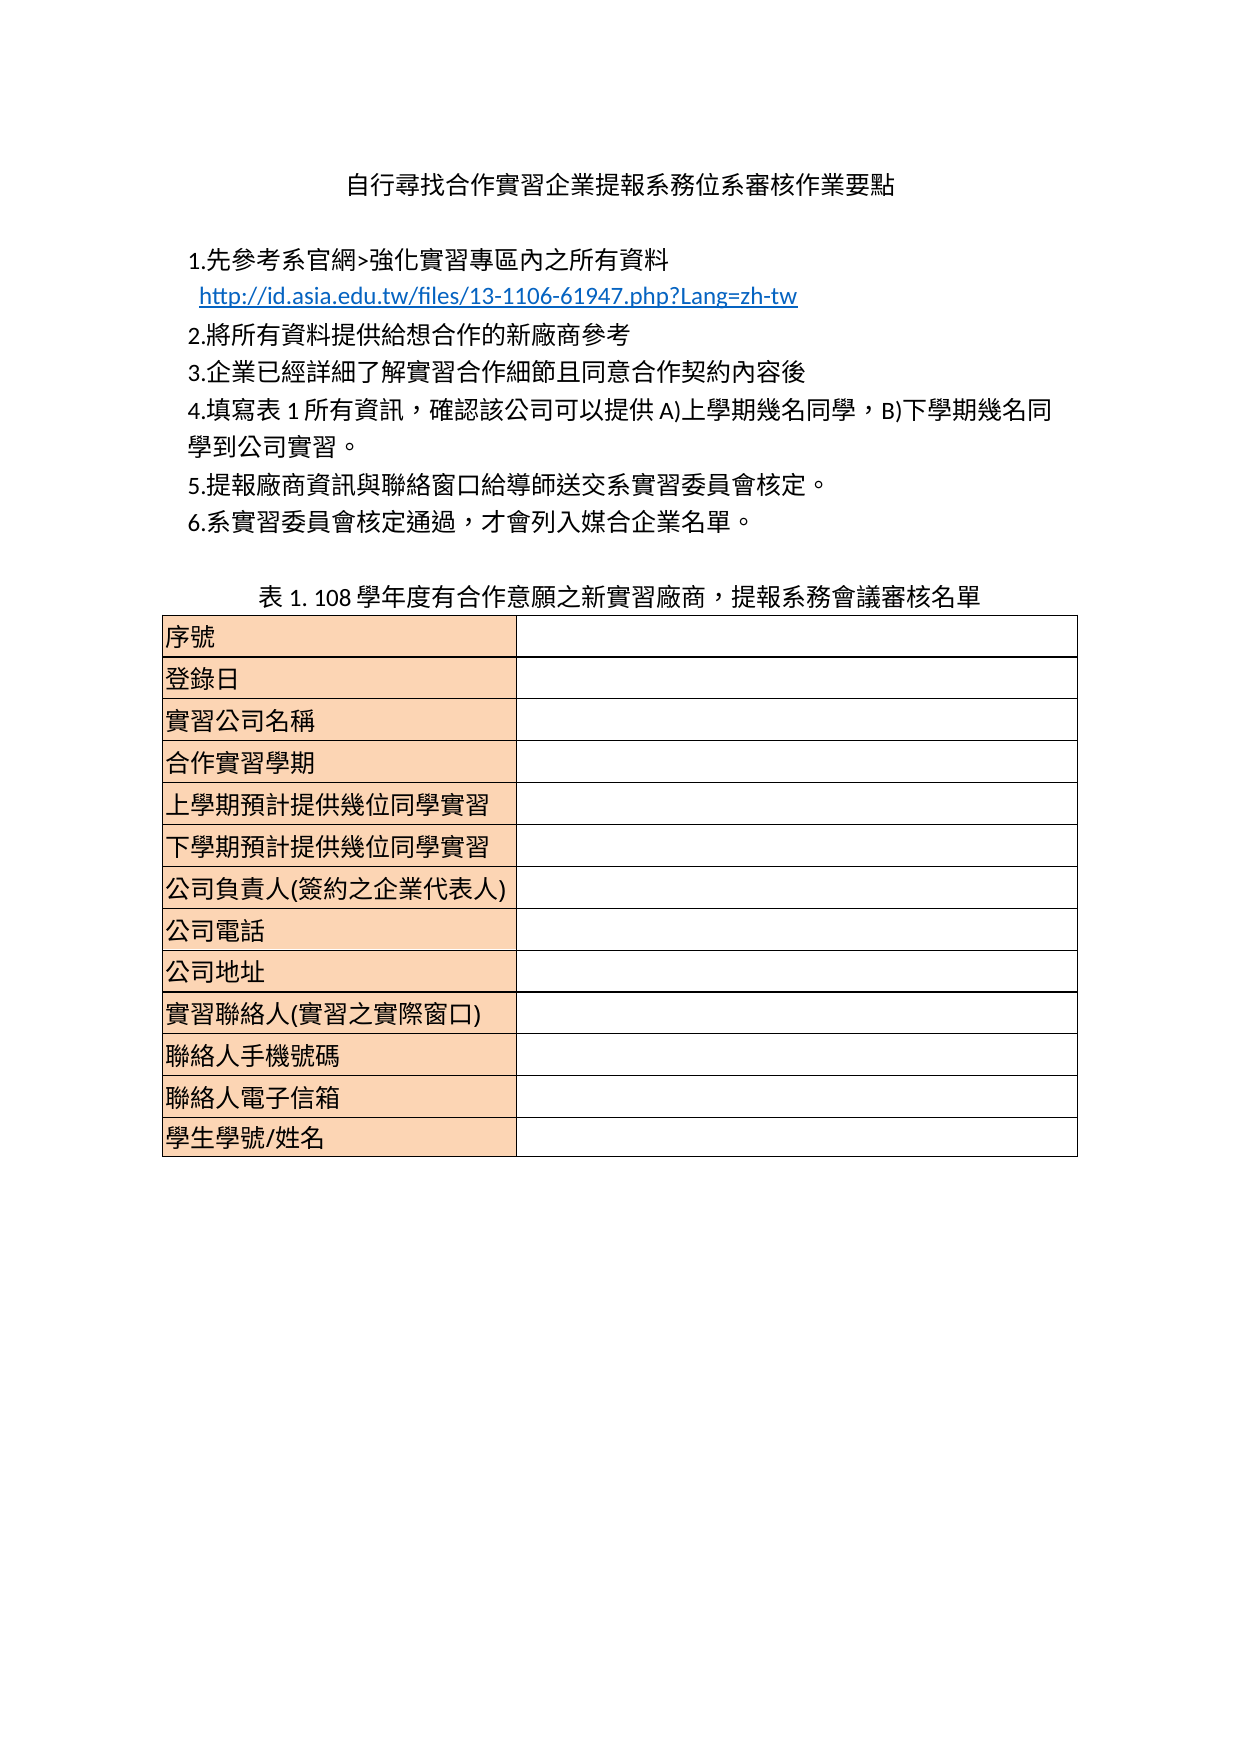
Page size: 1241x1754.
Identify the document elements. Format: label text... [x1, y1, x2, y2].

table_cell [517, 1076, 1077, 1117]
text 3.企業已經詳細了解實習合作細節且同意合作契約內容後 [187, 352, 1053, 389]
text 6.系實習委員會核定通過，才會列入媒合企業名單。 [187, 502, 1053, 539]
table_cell 公司地址 [163, 951, 516, 991]
table_cell [517, 993, 1077, 1033]
table_cell [517, 783, 1077, 824]
table_cell 聯絡人電子信箱 [163, 1076, 516, 1117]
text 表1. 108學年度有合作意願之新實習廠商，提報系務會議審核名單 [187, 577, 1053, 614]
text 5.提報廠商資訊與聯絡窗口給導師送交系實習委員會核定。 [187, 464, 1053, 502]
text 自行尋找合作實習企業提報系務位系審核作業要點 [187, 164, 1053, 202]
table_cell 實習聯絡人(實習之實際窗口) [163, 993, 516, 1033]
table_cell 合作實習學期 [163, 741, 516, 782]
table_cell [517, 909, 1077, 949]
table_cell [517, 699, 1077, 740]
text 2.將所有資料提供給想合作的新廠商參考 [187, 314, 1053, 352]
text 1.先參考系官網>強化實習專區內之所有資料 [187, 239, 1053, 277]
table_cell [517, 951, 1077, 991]
table_cell 上學期預計提供幾位同學實習 [163, 783, 516, 824]
table_cell 聯絡人手機號碼 [163, 1034, 516, 1075]
table_cell [517, 658, 1077, 698]
text http://id.asia.edu.tw/files/13-1106-61947.php?Lang=zh-tw [187, 277, 1053, 314]
table_cell [517, 1034, 1077, 1075]
table_cell 登錄日 [163, 658, 516, 698]
table_cell [517, 825, 1077, 866]
table_cell 公司電話 [163, 909, 516, 949]
table_cell 下學期預計提供幾位同學實習 [163, 825, 516, 866]
text 4.填寫表1所有資訊，確認該公司可以提供A)上學期幾名同學，B)下學期幾名同學到公司實習。 [187, 389, 1053, 464]
table_cell [517, 741, 1077, 782]
table_cell 實習公司名稱 [163, 699, 516, 740]
table_cell 學生學號/姓名 [163, 1118, 516, 1156]
table_cell [517, 1118, 1077, 1156]
table_cell [517, 867, 1077, 908]
table_header 序號 [163, 616, 516, 656]
table_header [517, 616, 1077, 656]
table_cell 公司負責人(簽約之企業代表人) [163, 867, 516, 908]
